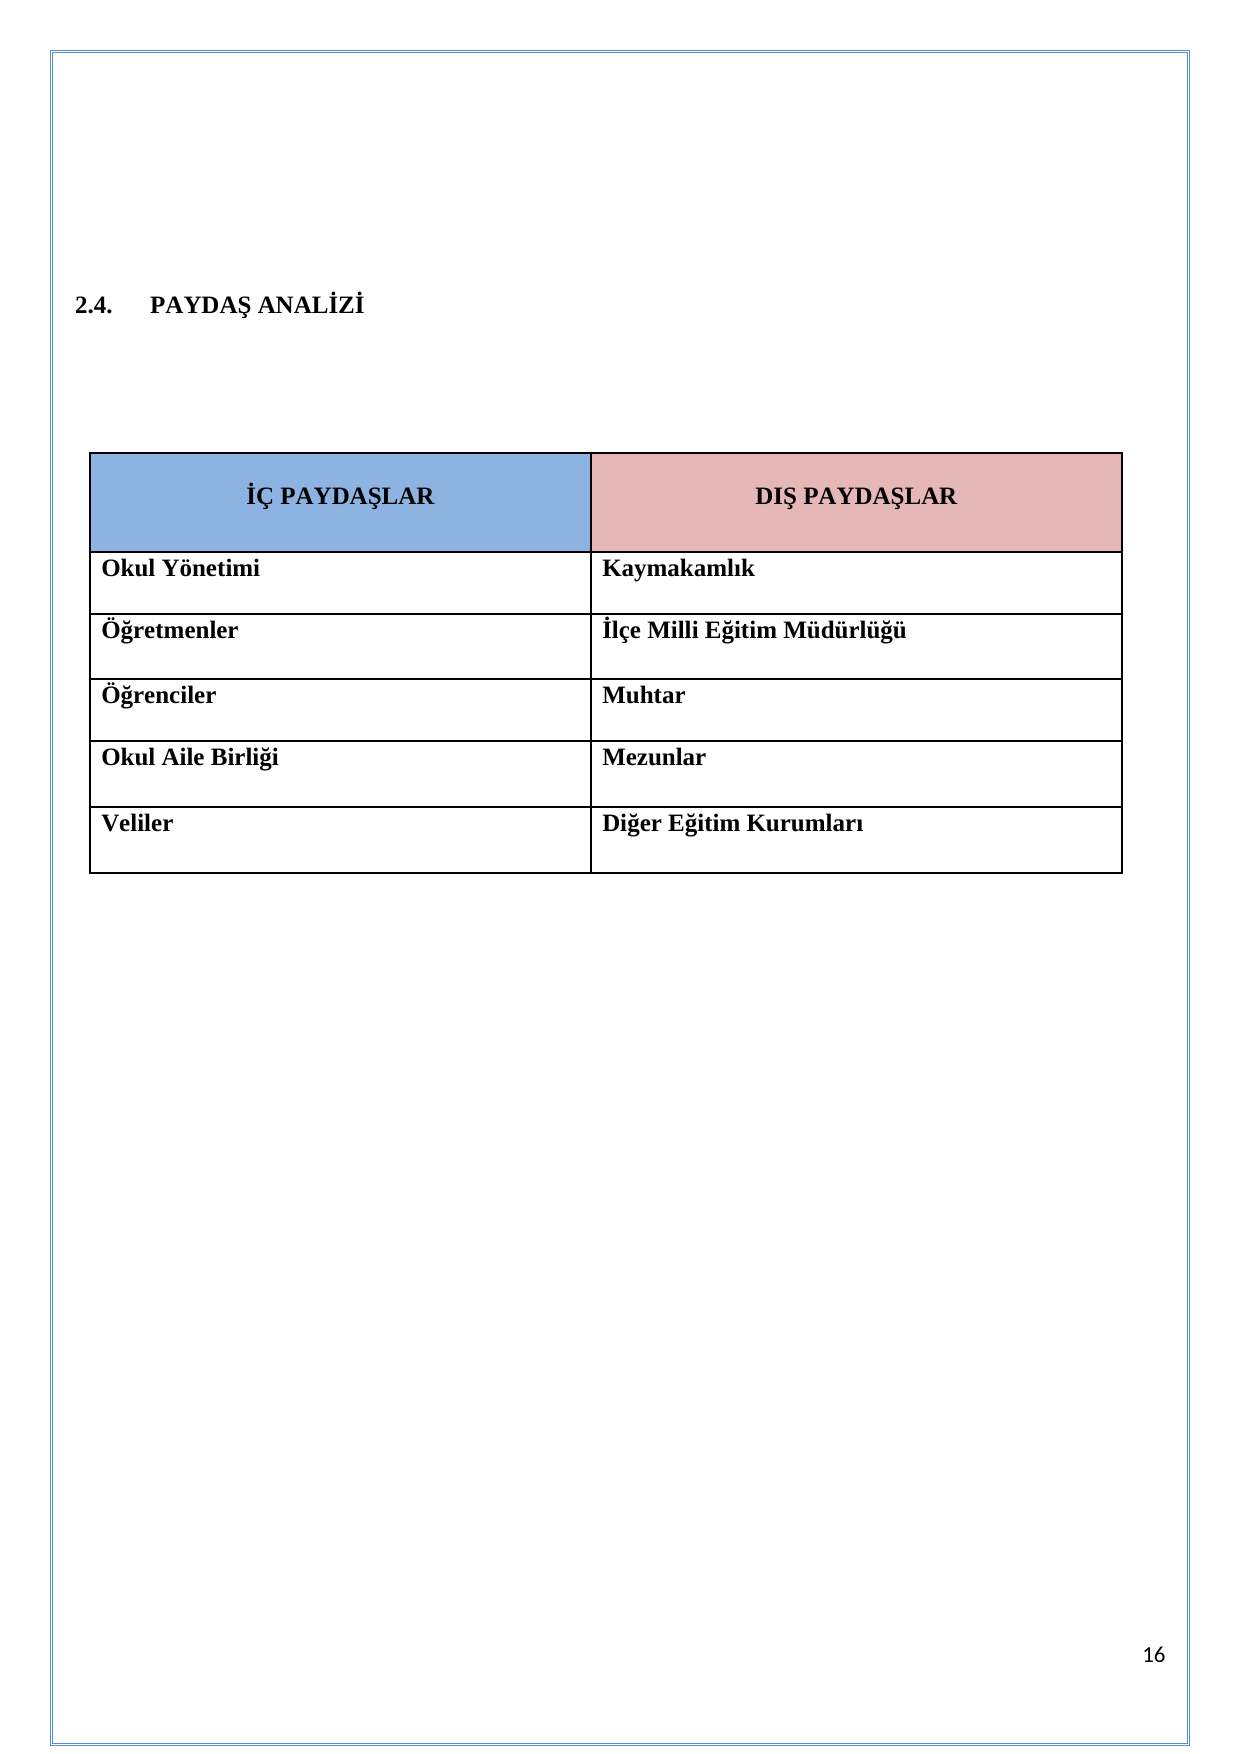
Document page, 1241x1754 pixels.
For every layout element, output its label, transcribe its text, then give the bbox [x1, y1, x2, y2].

table_cell Mezunlar [592, 742, 1121, 806]
table_header İÇ PAYDAŞLAR [91, 454, 590, 551]
list PAYDAŞ ANALİZİ [75, 290, 1165, 319]
table_cell Öğretmenler [91, 615, 590, 678]
table_cell Muhtar [592, 680, 1121, 740]
table_header DIŞ PAYDAŞLAR [592, 454, 1121, 551]
table_cell Okul Yönetimi [91, 553, 590, 613]
table_cell Öğrenciler [91, 680, 590, 740]
table_cell Okul Aile Birliği [91, 742, 590, 806]
table_cell Diğer Eğitim Kurumları [592, 808, 1121, 872]
table_cell Veliler [91, 808, 590, 872]
table_cell İlçe Milli Eğitim Müdürlüğü [592, 615, 1121, 678]
table_cell Kaymakamlık [592, 553, 1121, 613]
